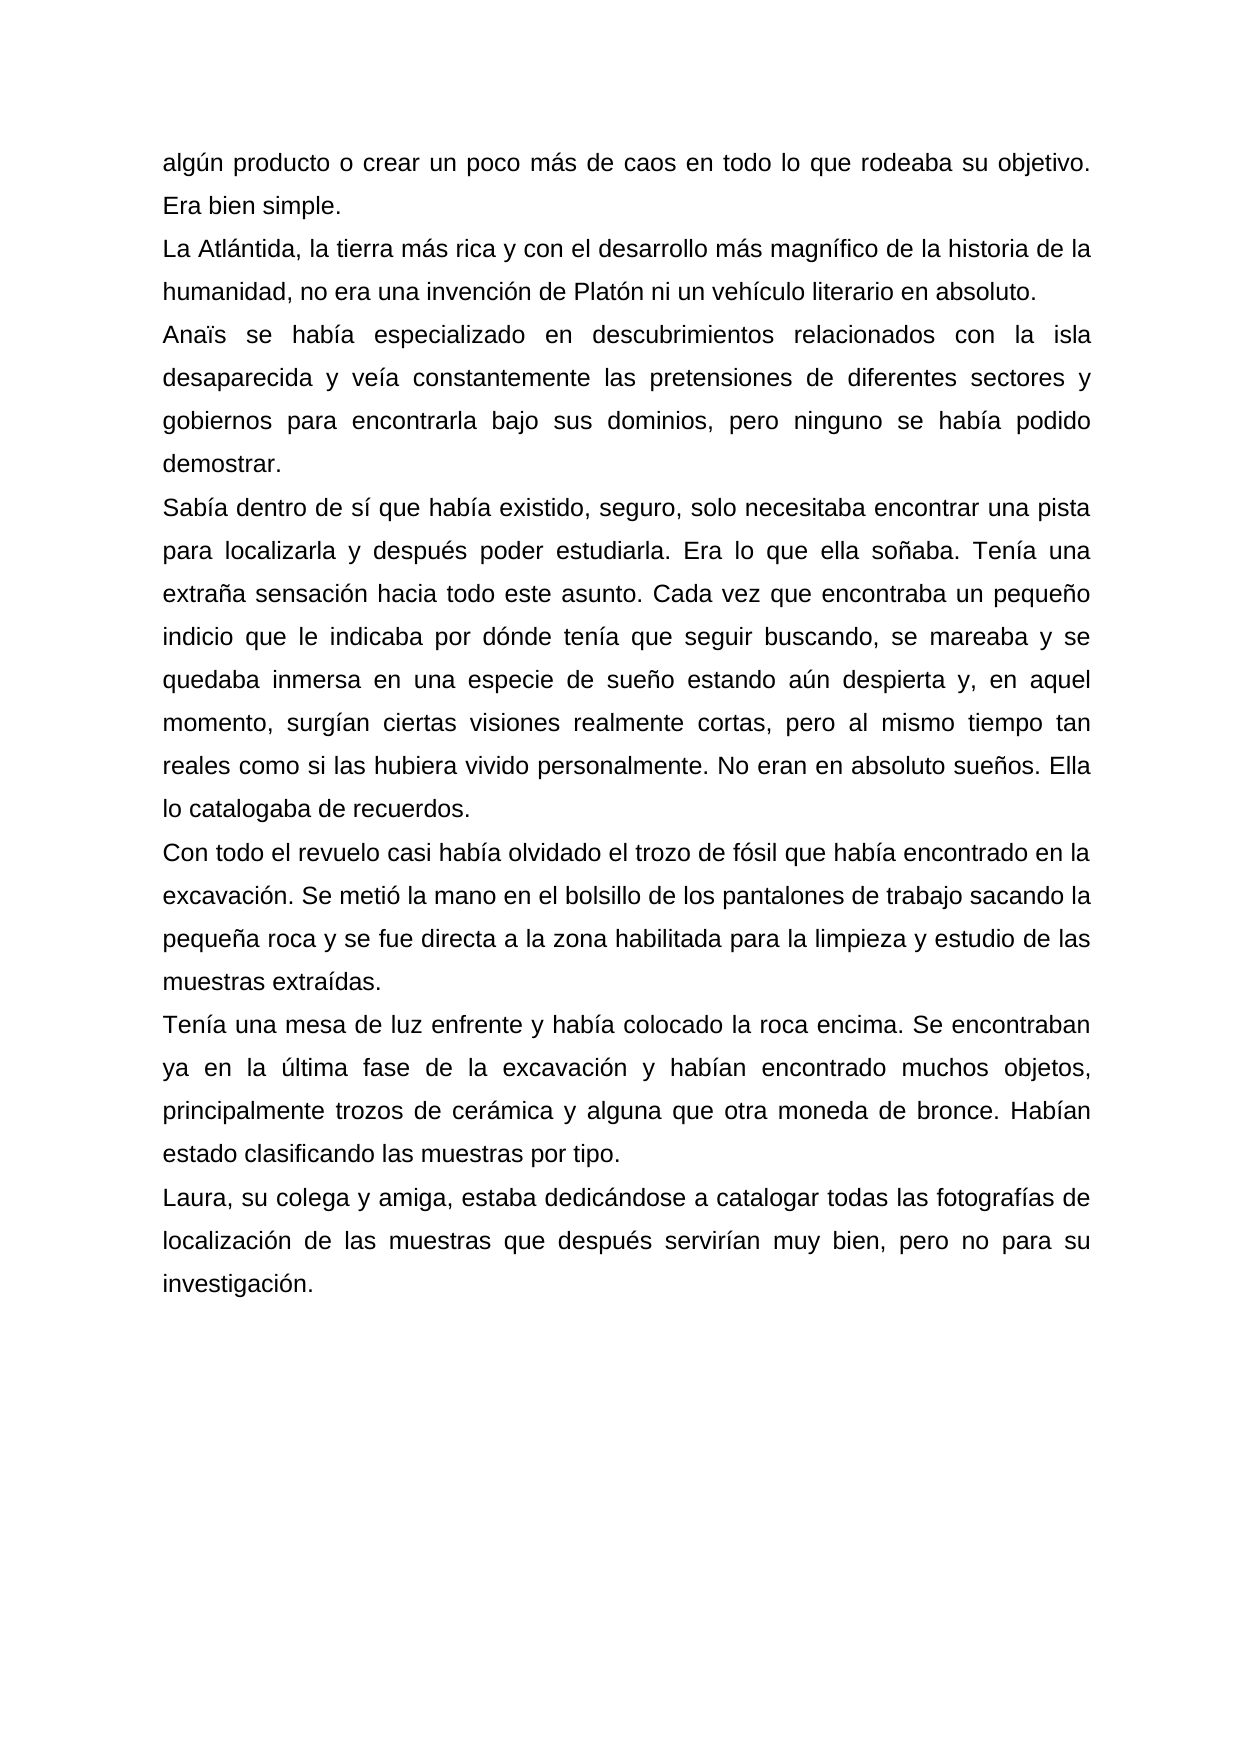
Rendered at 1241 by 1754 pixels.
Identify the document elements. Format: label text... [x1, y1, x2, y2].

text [162, 148, 1093, 219]
text Sabía dentro de sí que había existido, seguro, solo necesitaba encontrar una pista para localizarla y después poder estudiarla. Era lo que ella soñaba. Tenía una extraña sensación hacia todo este asunto. Cada vez que encontraba un pequeño indicio que le indicaba por dónde tenía que seguir buscando, se mareaba y se quedaba inmersa en una especie de sueño estando aún despierta y, en aquel momento, surgían ciertas visiones realmente cortas, pero al mismo tiempo tan reales como si las hubiera vivido personalmente. No eran en absoluto sueños. Ella lo catalogaba de recuerdos. [162, 493, 1093, 823]
text Anaïs se había especializado en descubrimientos relacionados con la isla desaparecida y veía constantemente las pretensiones de diferentes sectores y gobiernos para encontrarla bajo sus dominios, pero ninguno se había podido demostrar. [162, 320, 1093, 478]
text Laura, su colega y amiga, estaba dedicándose a catalogar todas las fotografías de localización de las muestras que después servirían muy bien, pero no para su investigación. [162, 1183, 1093, 1298]
text Tenía una mesa de luz enfrente y había colocado la roca encima. Se encontraban ya en la última fase de la excavación y habían encontrado muchos objetos, principalmente trozos de cerámica y alguna que otra moneda de bronce. Habían estado clasificando las muestras por tipo. [162, 1010, 1093, 1168]
text La Atlántida, la tierra más rica y con el desarrollo más magnífico de la historia de la humanidad, no era una invención de Platón ni un vehículo literario en absoluto. [162, 234, 1093, 306]
text Con todo el revuelo casi había olvidado el trozo de fósil que había encontrado en la excavación. Se metió la mano en el bolsillo de los pantalones de trabajo sacando la pequeña roca y se fue directa a la zona habilitada para la limpieza y estudio de las muestras extraídas. [162, 838, 1093, 996]
